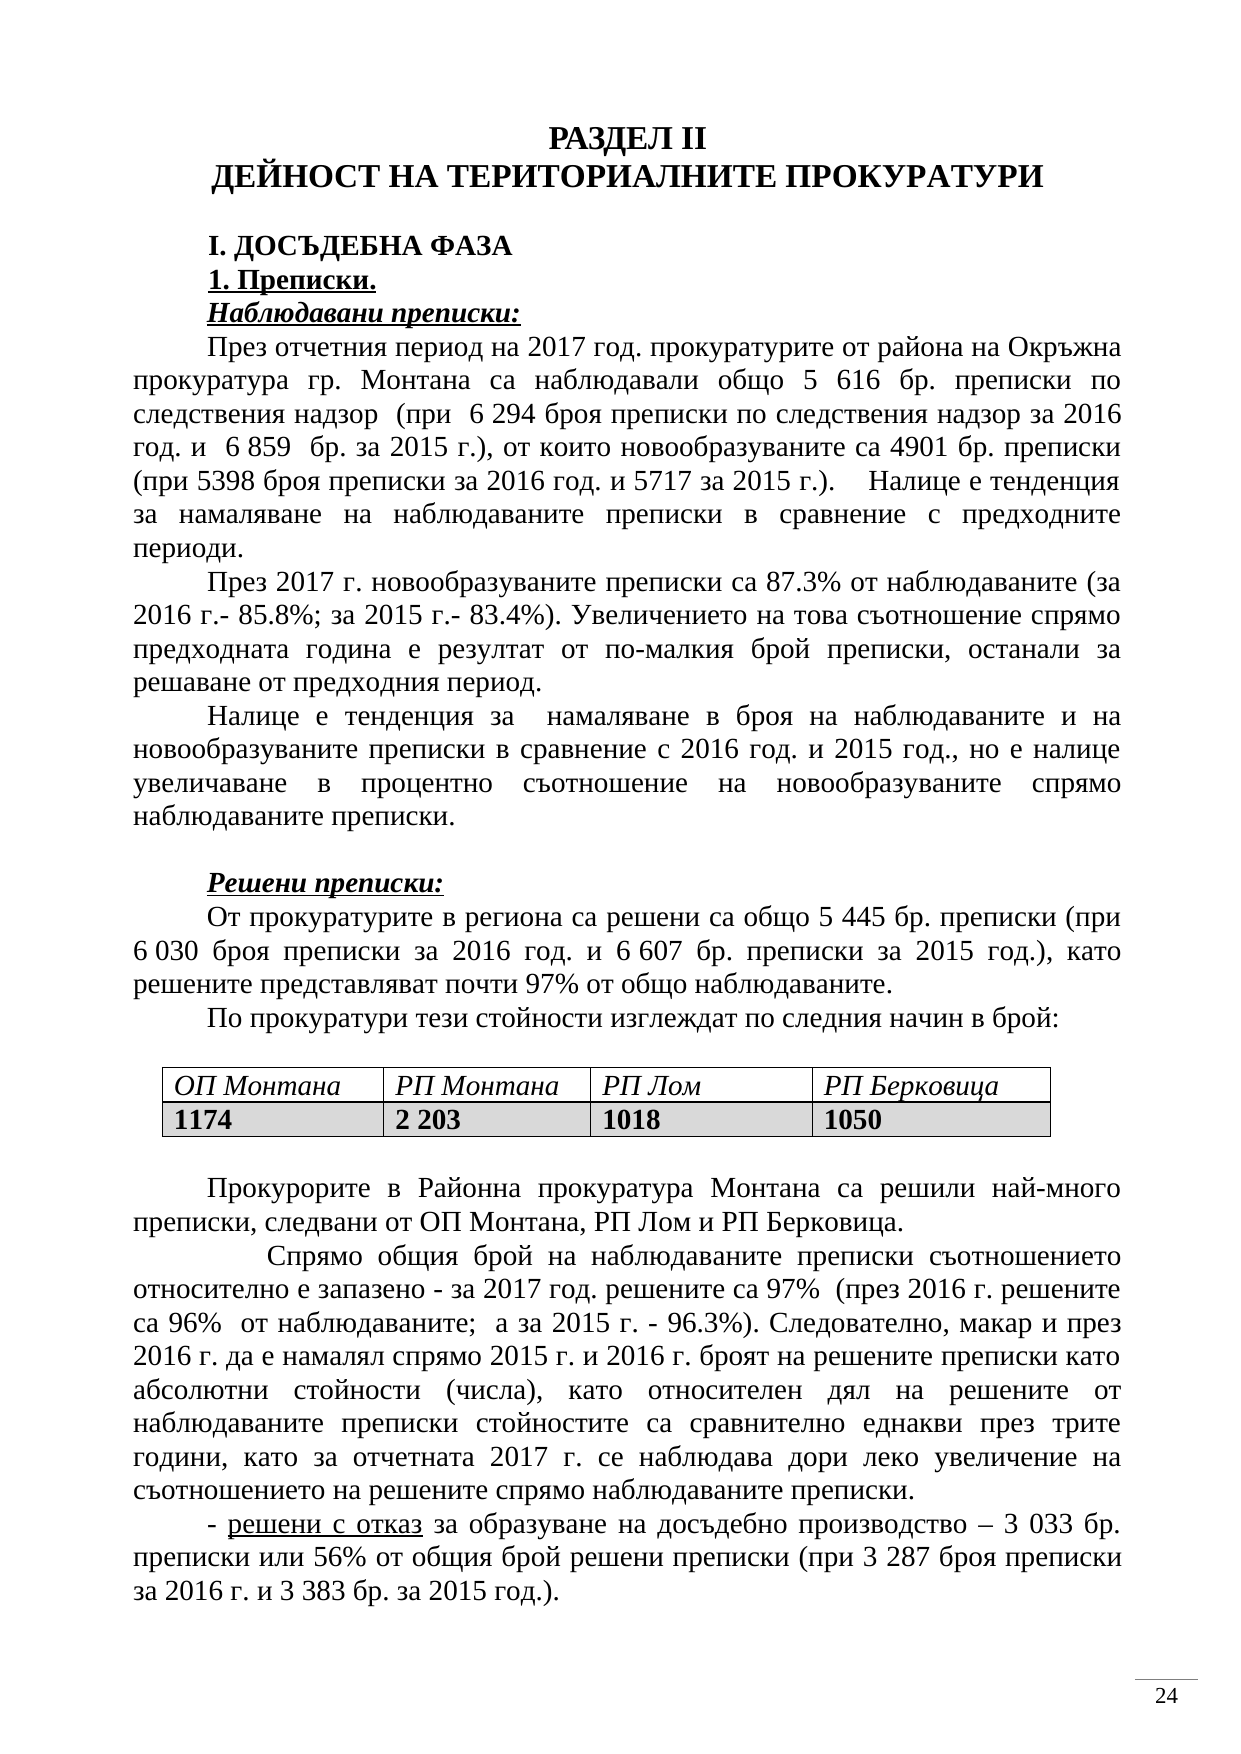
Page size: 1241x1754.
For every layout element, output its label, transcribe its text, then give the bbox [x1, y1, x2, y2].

table_cell 1050 [813, 1103, 1050, 1136]
table_header РП Лом [591, 1068, 812, 1101]
table_header РП Монтана [384, 1068, 590, 1101]
text - решени с отказ за образуване на досъдебно производство – 3 033 бр. преписки или 56% от общия брой решени преписки (при 3 287 броя преписки за 2016 г. и 3 383 бр. за 2015 год.). [133, 1506, 1122, 1607]
table_header РП Берковица [813, 1068, 1050, 1101]
text Спрямо общия брой на наблюдаваните преписки съотношението относително е запазено - за 2017 год. решените са 97% (през 2016 г. решените са 96% от наблюдаваните; а за 2015 г. - 96.3%). Следователно, макар и през 2016 г. да е намалял спрямо 2015 г. и 2016 г. броят на решените преписки като абсолютни стойности (числа), като относителен дял на решените от наблюдаваните преписки стойностите са сравнително еднакви през трите години, като за отчетната 2017 г. се наблюдава дори леко увеличение на съотношението на решените спрямо наблюдаваните преписки. [133, 1238, 1122, 1506]
text I. ДОСЪДЕБНА ФАЗА [133, 228, 1122, 262]
text От прокуратурите в региона са решени са общо 5 445 бр. преписки (при 6 030 броя преписки за 2016 год. и 6 607 бр. преписки за 2015 год.), като решените представляват почти 97% от общо наблюдаваните. [133, 899, 1122, 1000]
text Наблюдавани преписки: [133, 295, 1122, 329]
text Налице е тенденция за намаляване в броя на наблюдаваните и на новообразуваните преписки в сравнение с 2016 год. и 2015 год., но е налице увеличаване в процентно съотношение на новообразуваните спрямо наблюдаваните преписки. [133, 698, 1122, 832]
text РАЗДЕЛ II [133, 118, 1122, 156]
text Прокурорите в Районна прокуратура Монтана са решили най-много преписки, следвани от ОП Монтана, РП Лом и РП Берковица. [133, 1171, 1122, 1238]
text По прокуратури тези стойности изглеждат по следния начин в брой: [133, 1000, 1122, 1033]
text През 2017 г. новообразуваните преписки са 87.3% от наблюдаваните (за 2016 г.- 85.8%; за 2015 г.- 83.4%). Увеличението на това съотношение спрямо предходната година е резултат от по-малкия брой преписки, останали за решаване от предходния период. [133, 564, 1122, 698]
text През отчетния период на 2017 год. прокуратурите от района на Окръжна прокуратура гр. Монтана са наблюдавали общо 5 616 бр. преписки по следствения надзор (при 6 294 броя преписки по следствения надзор за 2016 год. и 6 859 бр. за 2015 г.), от които новообразуваните са 4901 бр. преписки (при 5398 броя преписки за 2016 год. и 5717 за 2015 г.). Налице е тенденция за намаляване на наблюдаваните преписки в сравнение с предходните периоди. [133, 329, 1122, 564]
table_cell 2 203 [384, 1103, 590, 1136]
text 1. Преписки. [133, 262, 1122, 295]
text Решени преписки: [133, 866, 1122, 899]
text ДЕЙНОСТ НА ТЕРИТОРИАЛНИТЕ ПРОКУРАТУРИ [133, 156, 1122, 195]
table_cell 1174 [163, 1103, 383, 1136]
table_header ОП Монтана [163, 1068, 383, 1101]
table_cell 1018 [591, 1103, 812, 1136]
